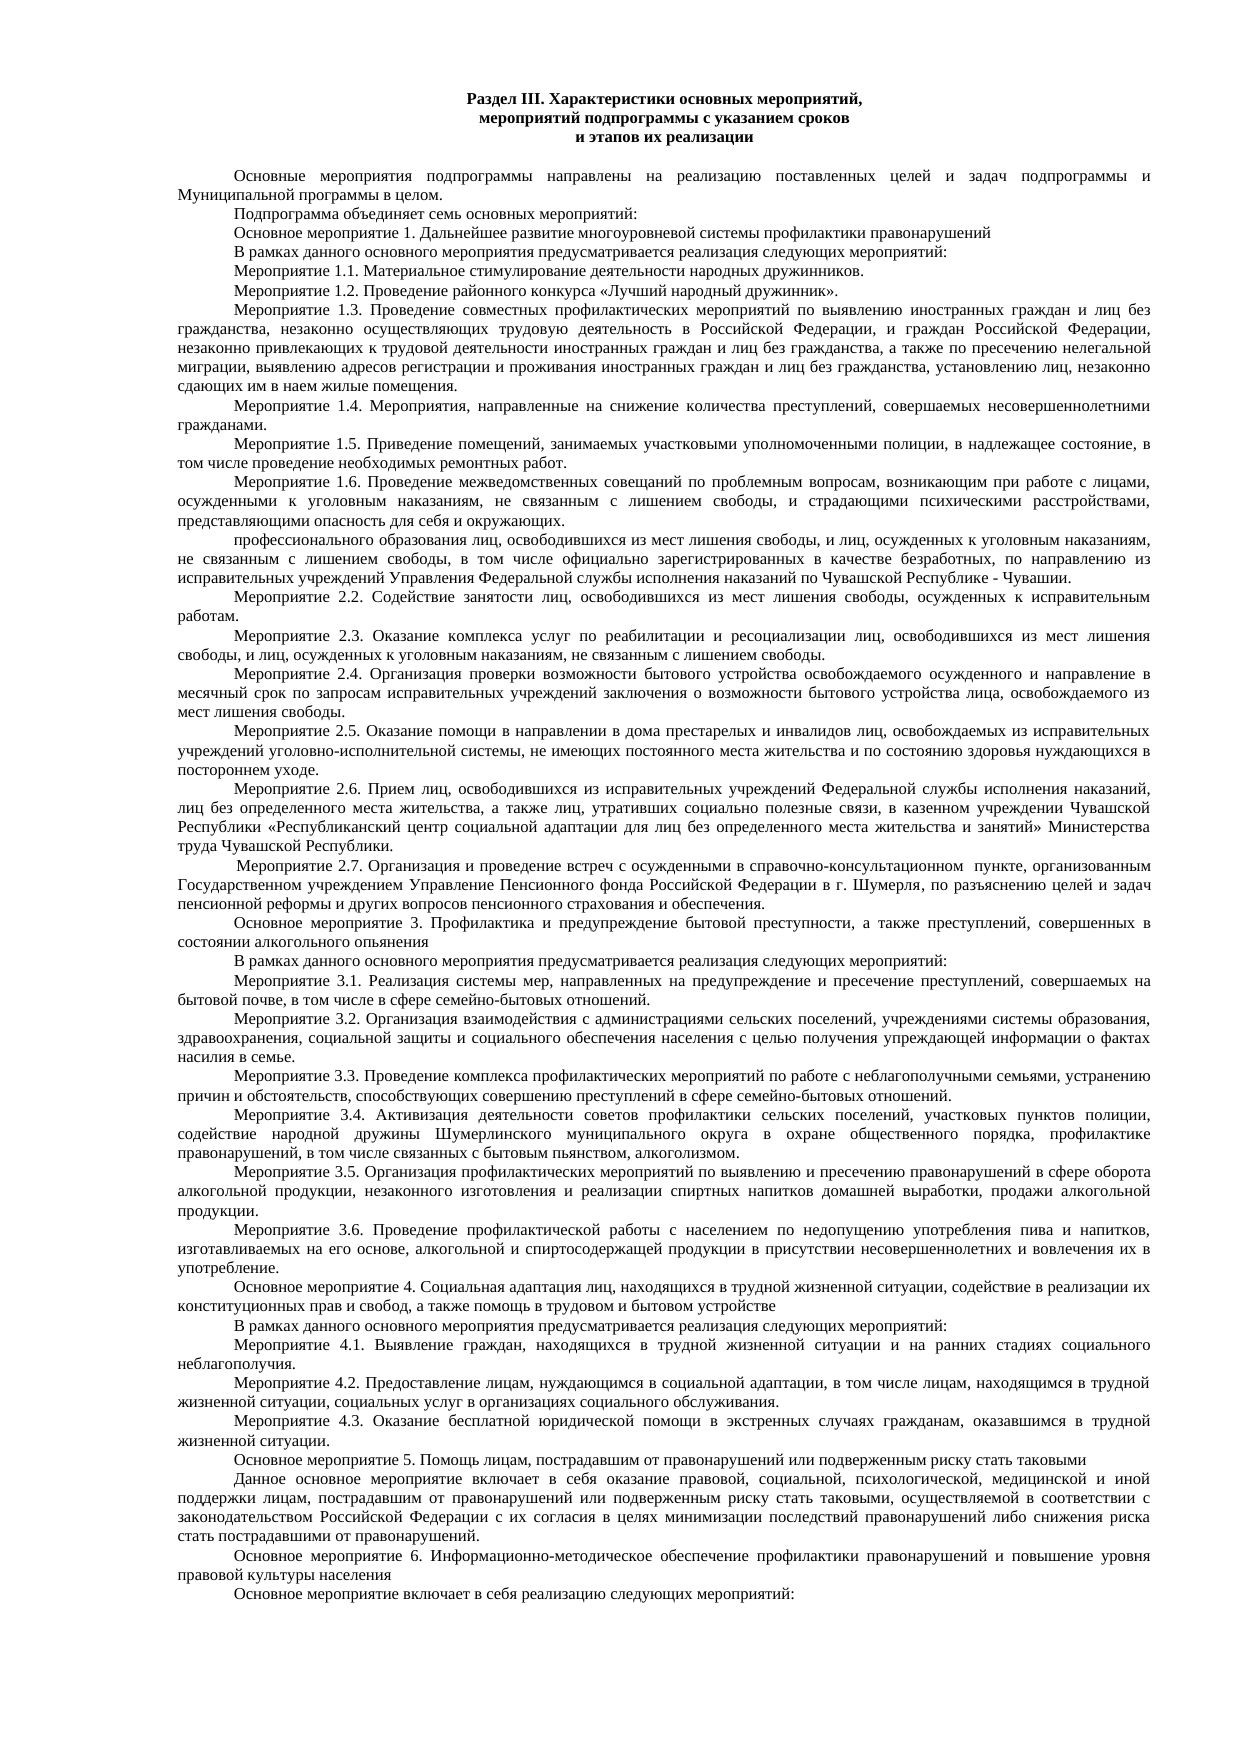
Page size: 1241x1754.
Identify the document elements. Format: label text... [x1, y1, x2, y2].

text Мероприятие 1.5. Приведение помещений, занимаемых участковыми уполномоченными полиции, в надлежащее состояние, в том числе проведение необходимых ремонтных работ. [177, 434, 1152, 472]
text Основное мероприятие 5. Помощь лицам, пострадавшим от правонарушений или подверженным риску стать таковыми [177, 1449, 1152, 1469]
text Мероприятие 1.3. Проведение совместных профилактических мероприятий по выявлению иностранных граждан и лиц без гражданства, незаконно осуществляющих трудовую деятельность в Российской Федерации, и граждан Российской Федерации, незаконно привлекающих к трудовой деятельности иностранных граждан и лиц без гражданства, а также по пресечению нелегальной миграции, выявлению адресов регистрации и проживания иностранных граждан и лиц без гражданства, установлению лиц, незаконно сдающих им в наем жилые помещения. [177, 299, 1152, 395]
text Мероприятие 2.4. Организация проверки возможности бытового устройства освобождаемого осужденного и направление в месячный срок по запросам исправительных учреждений заключения о возможности бытового устройства лица, освобождаемого из мест лишения свободы. [177, 664, 1152, 721]
text В рамках данного основного мероприятия предусматривается реализация следующих мероприятий: [177, 242, 1152, 261]
text Основное мероприятие 4. Социальная адаптация лиц, находящихся в трудной жизненной ситуации, содействие в реализации их конституционных прав и свобод, а также помощь в трудовом и бытовом устройстве [177, 1277, 1152, 1315]
text Мероприятие 2.3. Оказание комплекса услуг по реабилитации и ресоциализации лиц, освободившихся из мест лишения свободы, и лиц, осужденных к уголовным наказаниям, не связанным с лишением свободы. [177, 625, 1152, 664]
text Основное мероприятие 1. Дальнейшее развитие многоуровневой системы профилактики правонарушений [177, 223, 1152, 242]
text Основное мероприятие включает в себя реализацию следующих мероприятий: [177, 1584, 1152, 1603]
text Мероприятие 4.1. Выявление граждан, находящихся в трудной жизненной ситуации и на ранних стадиях социального неблагополучия. [177, 1334, 1152, 1373]
text Основные мероприятия подпрограммы направлены на реализацию поставленных целей и задач подпрограммы и Муниципальной программы в целом. [177, 165, 1152, 204]
text Данное основное мероприятие включает в себя оказание правовой, социальной, психологической, медицинской и иной поддержки лицам, пострадавшим от правонарушений или подверженным риску стать таковыми, осуществляемой в соответствии с законодательством Российской Федерации с их согласия в целях минимизации последствий правонарушений либо снижения риска стать пострадавшими от правонарушений. [177, 1469, 1152, 1545]
text Мероприятие 1.1. Материальное стимулирование деятельности народных дружинников. [177, 261, 1152, 280]
text Мероприятие 3.2. Организация взаимодействия с администрациями сельских поселений, учреждениями системы образования, здравоохранения, социальной защиты и социального обеспечения населения с целью получения упреждающей информации о фактах насилия в семье. [177, 1009, 1152, 1066]
text и этапов их реализации [177, 127, 1152, 146]
text В рамках данного основного мероприятия предусматривается реализация следующих мероприятий: [177, 1315, 1152, 1334]
text Мероприятие 1.4. Мероприятия, направленные на снижение количества преступлений, совершаемых несовершеннолетними гражданами. [177, 395, 1152, 434]
text Мероприятие 3.5. Организация профилактических мероприятий по выявлению и пресечению правонарушений в сфере оборота алкогольной продукции, незаконного изготовления и реализации спиртных напитков домашней выработки, продажи алкогольной продукции. [177, 1162, 1152, 1219]
text Мероприятие 3.4. Активизация деятельности советов профилактики сельских поселений, участковых пунктов полиции, содействие народной дружины Шумерлинского муниципального округа в охране общественного порядка, профилактике правонарушений, в том числе связанных с бытовым пьянством, алкоголизмом. [177, 1104, 1152, 1162]
text профессионального образования лиц, освободившихся из мест лишения свободы, и лиц, осужденных к уголовным наказаниям, не связанным с лишением свободы, в том числе официально зарегистрированных в качестве безработных, по направлению из исправительных учреждений Управления Федеральной службы исполнения наказаний по Чувашской Республике - Чувашии. [177, 529, 1152, 587]
text Мероприятие 2.5. Оказание помощи в направлении в дома престарелых и инвалидов лиц, освобождаемых из исправительных учреждений уголовно-исполнительной системы, не имеющих постоянного места жительства и по состоянию здоровья нуждающихся в постороннем уходе. [177, 721, 1152, 779]
text Мероприятие 4.3. Оказание бесплатной юридической помощи в экстренных случаях гражданам, оказавшимся в трудной жизненной ситуации. [177, 1411, 1152, 1449]
text Мероприятие 2.7. Организация и проведение встреч с осужденными в справочно-консультационном пункте, организованным Государственном учреждением Управление Пенсионного фонда Российской Федерации в г. Шумерля, по разъяснению целей и задач пенсионной реформы и других вопросов пенсионного страхования и обеспечения. [177, 855, 1152, 913]
text В рамках данного основного мероприятия предусматривается реализация следующих мероприятий: [177, 951, 1152, 970]
text Мероприятие 3.6. Проведение профилактической работы с населением по недопущению употребления пива и напитков, изготавливаемых на его основе, алкогольной и спиртосодержащей продукции в присутствии несовершеннолетних и вовлечения их в употребление. [177, 1219, 1152, 1277]
text Основное мероприятие 3. Профилактика и предупреждение бытовой преступности, а также преступлений, совершенных в состоянии алкогольного опьянения [177, 913, 1152, 951]
text Мероприятие 3.1. Реализация системы мер, направленных на предупреждение и пресечение преступлений, совершаемых на бытовой почве, в том числе в сфере семейно-бытовых отношений. [177, 970, 1152, 1009]
text Мероприятие 2.2. Содействие занятости лиц, освободившихся из мест лишения свободы, осужденных к исправительным работам. [177, 587, 1152, 625]
text Мероприятие 4.2. Предоставление лицам, нуждающимся в социальной адаптации, в том числе лицам, находящимся в трудной жизненной ситуации, социальных услуг в организациях социального обслуживания. [177, 1373, 1152, 1411]
text Мероприятие 2.6. Прием лиц, освободившихся из исправительных учреждений Федеральной службы исполнения наказаний, лиц без определенного места жительства, а также лиц, утративших социально полезные связи, в казенном учреждении Чувашской Республики «Республиканский центр социальной адаптации для лиц без определенного места жительства и занятий» Министерства труда Чувашской Республики. [177, 779, 1152, 855]
text Раздел III. Характеристики основных мероприятий, [177, 89, 1152, 108]
text Мероприятие 1.6. Проведение межведомственных совещаний по проблемным вопросам, возникающим при работе с лицами, осужденными к уголовным наказаниям, не связанным с лишением свободы, и страдающими психическими расстройствами, представляющими опасность для себя и окружающих. [177, 472, 1152, 529]
text Подпрограмма объединяет семь основных мероприятий: [177, 204, 1152, 223]
text Основное мероприятие 6. Информационно-методическое обеспечение профилактики правонарушений и повышение уровня правовой культуры населения [177, 1545, 1152, 1584]
text мероприятий подпрограммы с указанием сроков [177, 108, 1152, 127]
text Мероприятие 3.3. Проведение комплекса профилактических мероприятий по работе с неблагополучными семьями, устранению причин и обстоятельств, способствующих совершению преступлений в сфере семейно-бытовых отношений. [177, 1066, 1152, 1104]
text Мероприятие 1.2. Проведение районного конкурса «Лучший народный дружинник». [177, 280, 1152, 299]
